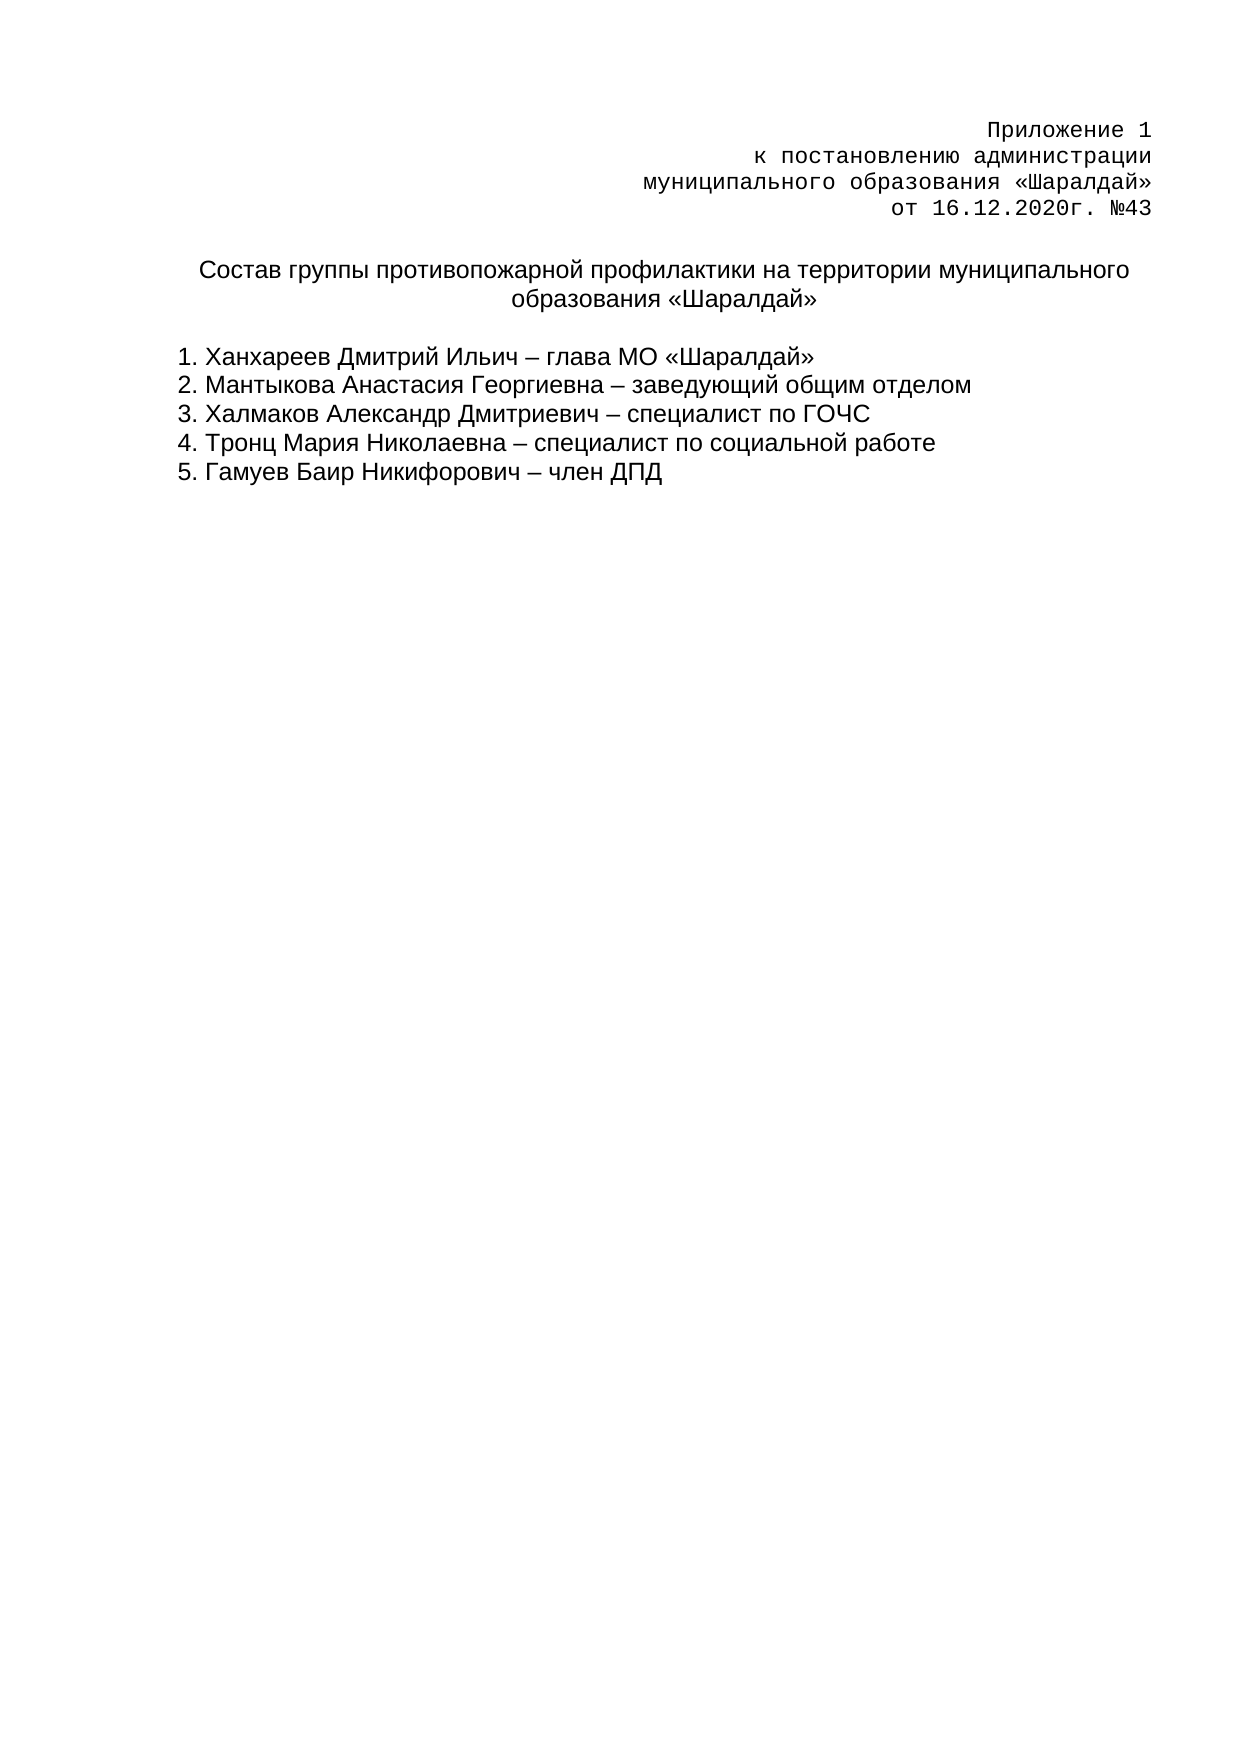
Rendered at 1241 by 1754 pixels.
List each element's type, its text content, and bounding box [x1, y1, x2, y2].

text 5. Гамуев Баир Никифорович – член ДПД [177, 457, 1152, 485]
text 4. Тронц Мария Николаевна – специалист по социальной работе [177, 428, 1152, 457]
text 1. Ханхареев Дмитрий Ильич – глава МО «Шаралдай» [177, 342, 1152, 370]
text муниципального образования «Шаралдай» [620, 170, 1152, 196]
text Состав группы противопожарной профилактики на территории муниципального образования «Шаралдай» [177, 255, 1152, 313]
text 2. Мантыкова Анастасия Георгиевна – заведующий общим отделом [177, 370, 1152, 399]
text к постановлению администрации [620, 144, 1152, 170]
text Приложение 1 [620, 118, 1152, 144]
text от 16.12.2020г. №43 [620, 196, 1152, 222]
text 3. Халмаков Александр Дмитриевич – специалист по ГОЧС [177, 399, 1152, 428]
